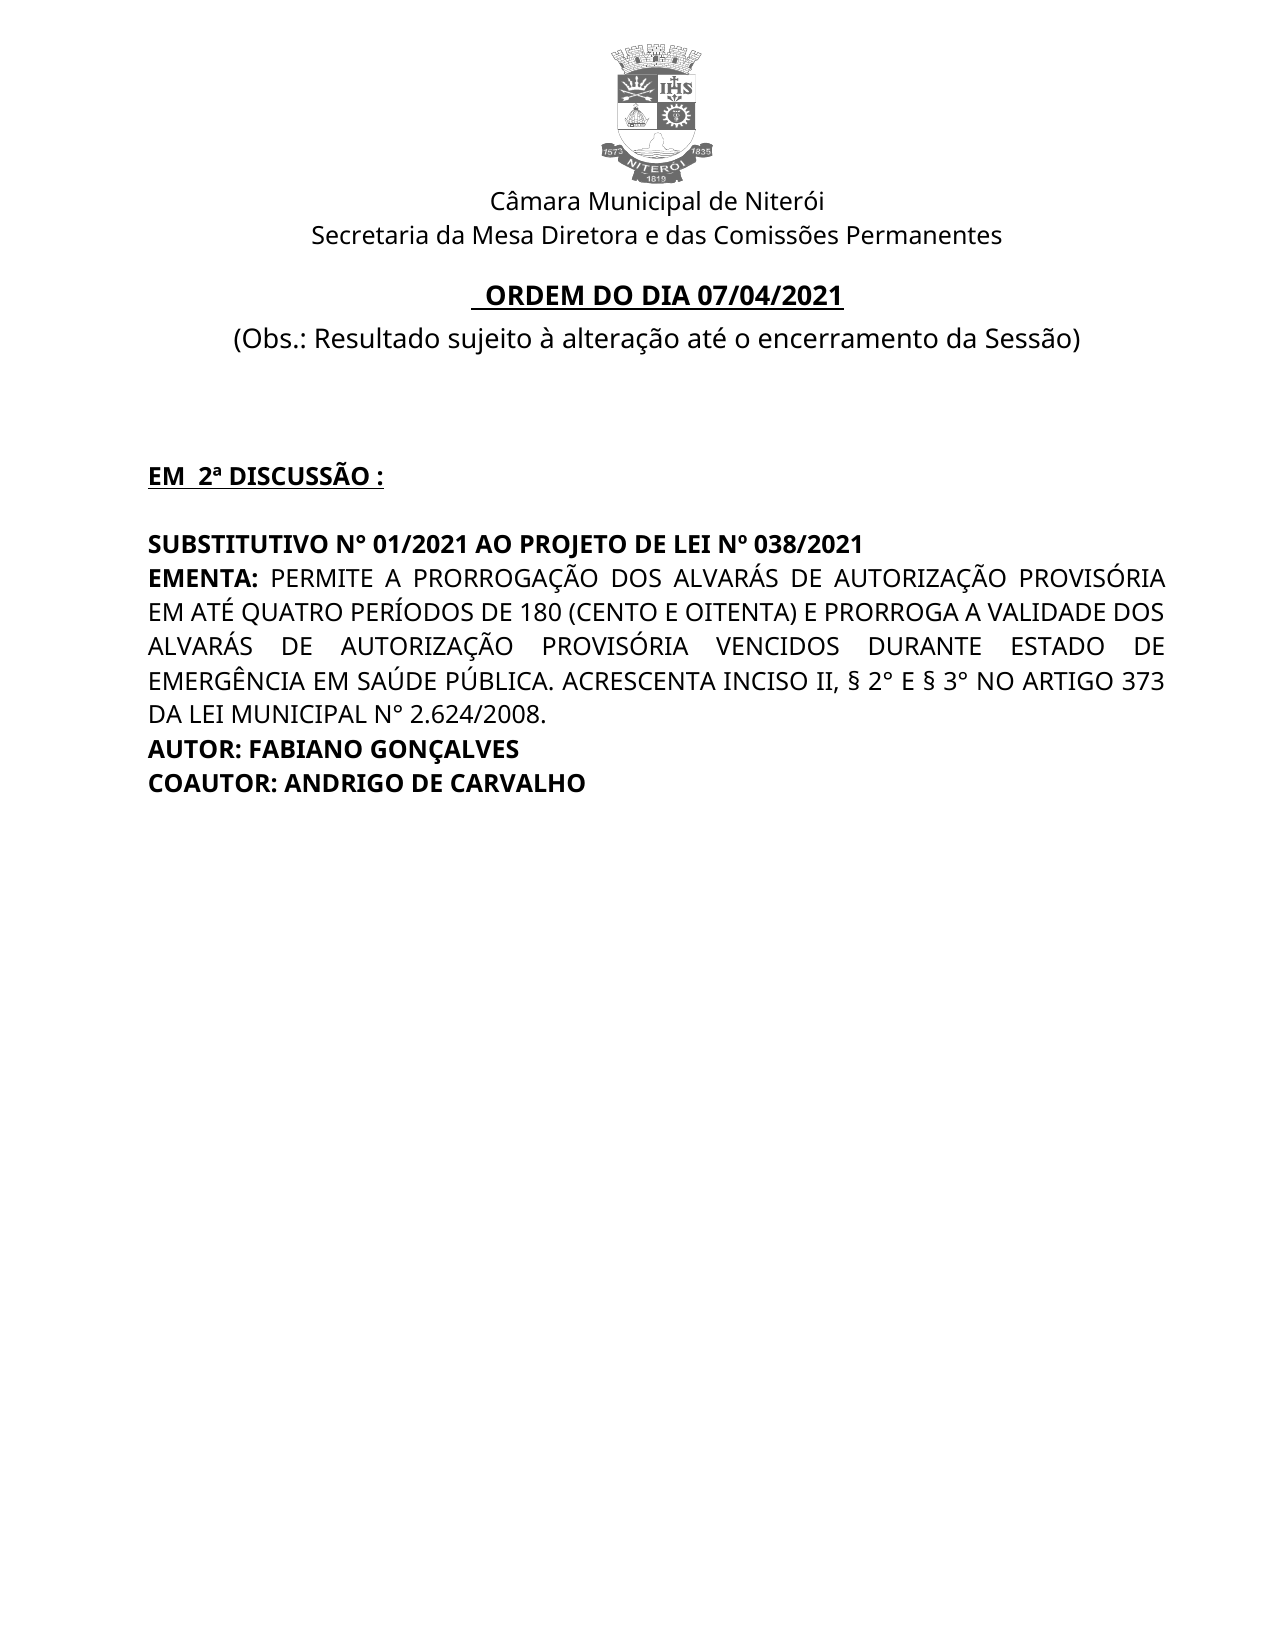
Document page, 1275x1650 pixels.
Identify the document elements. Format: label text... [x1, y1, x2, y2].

subtitle ORDEM DO DIA 07/04/2021 [148, 277, 1167, 313]
text COAUTOR: ANDRIGO DE CARVALHO [148, 765, 1167, 799]
text (Obs.: Resultado sujeito à alteração até o encerramento da Sessão) [148, 320, 1167, 357]
text AUTOR: FABIANO GONÇALVES [148, 731, 1167, 765]
text EMENTA: PERMITE A PRORROGAÇÃO DOS ALVARÁS DE AUTORIZAÇÃO PROVISÓRIA EM ATÉ QUATRO PERÍODOS DE 180 (CENTO E OITENTA) E PRORROGA A VALIDADE DOS ALVARÁS DE AUTORIZAÇÃO PROVISÓRIA VENCIDOS DURANTE ESTADO DE EMERGÊNCIA EM SAÚDE PÚBLICA. ACRESCENTA INCISO II, § 2° E § 3° NO ARTIGO 373 DA LEI MUNICIPAL N° 2.624/2008. [148, 561, 1167, 731]
text EM 2ª DISCUSSÃO : [148, 459, 1167, 493]
text SUBSTITUTIVO N° 01/2021 AO PROJETO DE LEI Nº 038/2021 [148, 527, 1167, 561]
